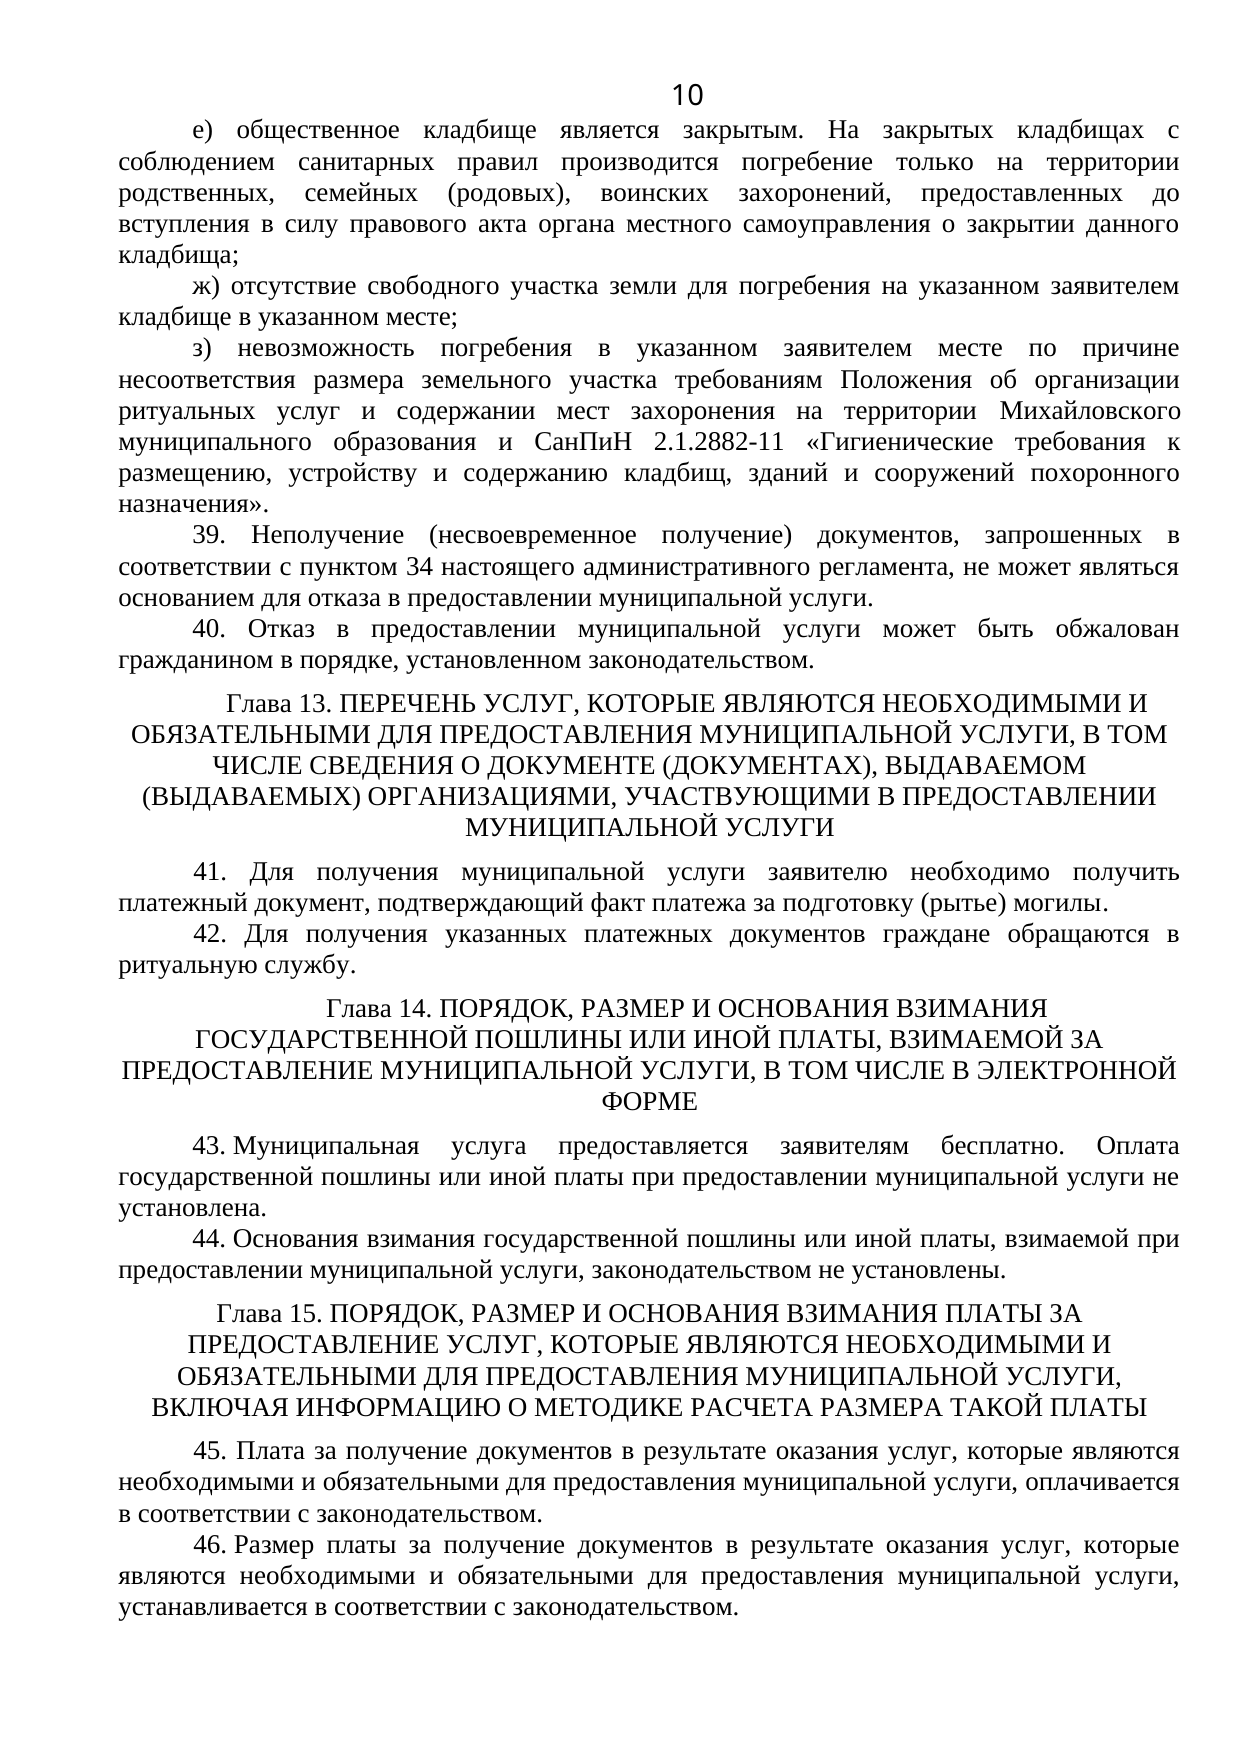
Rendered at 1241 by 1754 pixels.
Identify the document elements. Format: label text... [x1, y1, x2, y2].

text 45. Плата за получение документов в результате оказания услуг, которые являются необходимыми и обязательными для предоставления муниципальной услуги, оплачивается в соответствии с законодательством. [118, 1434, 1181, 1528]
text 41. Для получения муниципальной услуги заявителю необходимо получить платежный документ, подтверждающий факт платежа за подготовку (рытье) могилы. [118, 855, 1181, 917]
text 43. Муниципальная услуга предоставляется заявителям бесплатно. Оплата государственной пошлины или иной платы при предоставлении муниципальной услуги не установлена. [118, 1129, 1181, 1222]
text з) невозможность погребения в указанном заявителем месте по причине несоответствия размера земельного участка требованиям Положения об организации ритуальных услуг и содержании мест захоронения на территории Михайловского муниципального образования и СанПиН 2.1.2882-11 «Гигиенические требования к размещению, устройству и содержанию кладбищ, зданий и сооружений похоронного назначения». [118, 332, 1181, 518]
text Глава 14. ПОРЯДОК, РАЗМЕР И ОСНОВАНИЯ ВЗИМАНИЯ ГОСУДАРСТВЕННОЙ ПОШЛИНЫ ИЛИ ИНОЙ ПЛАТЫ, ВЗИМАЕМОЙ ЗА ПРЕДОСТАВЛЕНИЕ МУНИЦИПАЛЬНОЙ УСЛУГИ, В ТОМ ЧИСЛЕ В ЭЛЕКТРОННОЙ ФОРМЕ [118, 992, 1181, 1117]
text 39. Неполучение (несвоевременное получение) документов, запрошенных в соответствии с пунктом 34 настоящего административного регламента, не может являться основанием для отказа в предоставлении муниципальной услуги. [118, 518, 1181, 612]
text 44. Основания взимания государственной пошлины или иной платы, взимаемой при предоставлении муниципальной услуги, законодательством не установлены. [118, 1222, 1181, 1285]
text Глава 15. ПОРЯДОК, РАЗМЕР И ОСНОВАНИЯ ВЗИМАНИЯ ПЛАТЫ ЗА ПРЕДОСТАВЛЕНИЕ УСЛУГ, КОТОРЫЕ ЯВЛЯЮТСЯ НЕОБХОДИМЫМИ И ОБЯЗАТЕЛЬНЫМИ ДЛЯ ПРЕДОСТАВЛЕНИЯ МУНИЦИПАЛЬНОЙ УСЛУГИ, ВКЛЮЧАЯ ИНФОРМАЦИЮ О МЕТОДИКЕ РАСЧЕТА РАЗМЕРА ТАКОЙ ПЛАТЫ [118, 1297, 1181, 1422]
text 40. Отказ в предоставлении муниципальной услуги может быть обжалован гражданином в порядке, установленном законодательством. [118, 612, 1181, 674]
text ж) отсутствие свободного участка земли для погребения на указанном заявителем кладбище в указанном месте; [118, 269, 1181, 332]
text 42. Для получения указанных платежных документов граждане обращаются в ритуальную службу. [118, 917, 1181, 979]
text 46. Размер платы за получение документов в результате оказания услуг, которые являются необходимыми и обязательными для предоставления муниципальной услуги, устанавливается в соответствии с законодательством. [118, 1528, 1181, 1621]
text Глава 13. ПЕРЕЧЕНЬ УСЛУГ, КОТОРЫЕ ЯВЛЯЮТСЯ НЕОБХОДИМЫМИ И ОБЯЗАТЕЛЬНЫМИ ДЛЯ ПРЕДОСТАВЛЕНИЯ МУНИЦИПАЛЬНОЙ УСЛУГИ, В ТОМ ЧИСЛЕ СВЕДЕНИЯ О ДОКУМЕНТЕ (ДОКУМЕНТАХ), ВЫДАВАЕМОМ (ВЫДАВАЕМЫХ) ОРГАНИЗАЦИЯМИ, УЧАСТВУЮЩИМИ В ПРЕДОСТАВЛЕНИИ МУНИЦИПАЛЬНОЙ УСЛУГИ [118, 687, 1181, 842]
text е) общественное кладбище является закрытым. На закрытых кладбищах с соблюдением санитарных правил производится погребение только на территории родственных, семейных (родовых), воинских захоронений, предоставленных до вступления в силу правового акта органа местного самоуправления о закрытии данного кладбища; [118, 113, 1181, 269]
